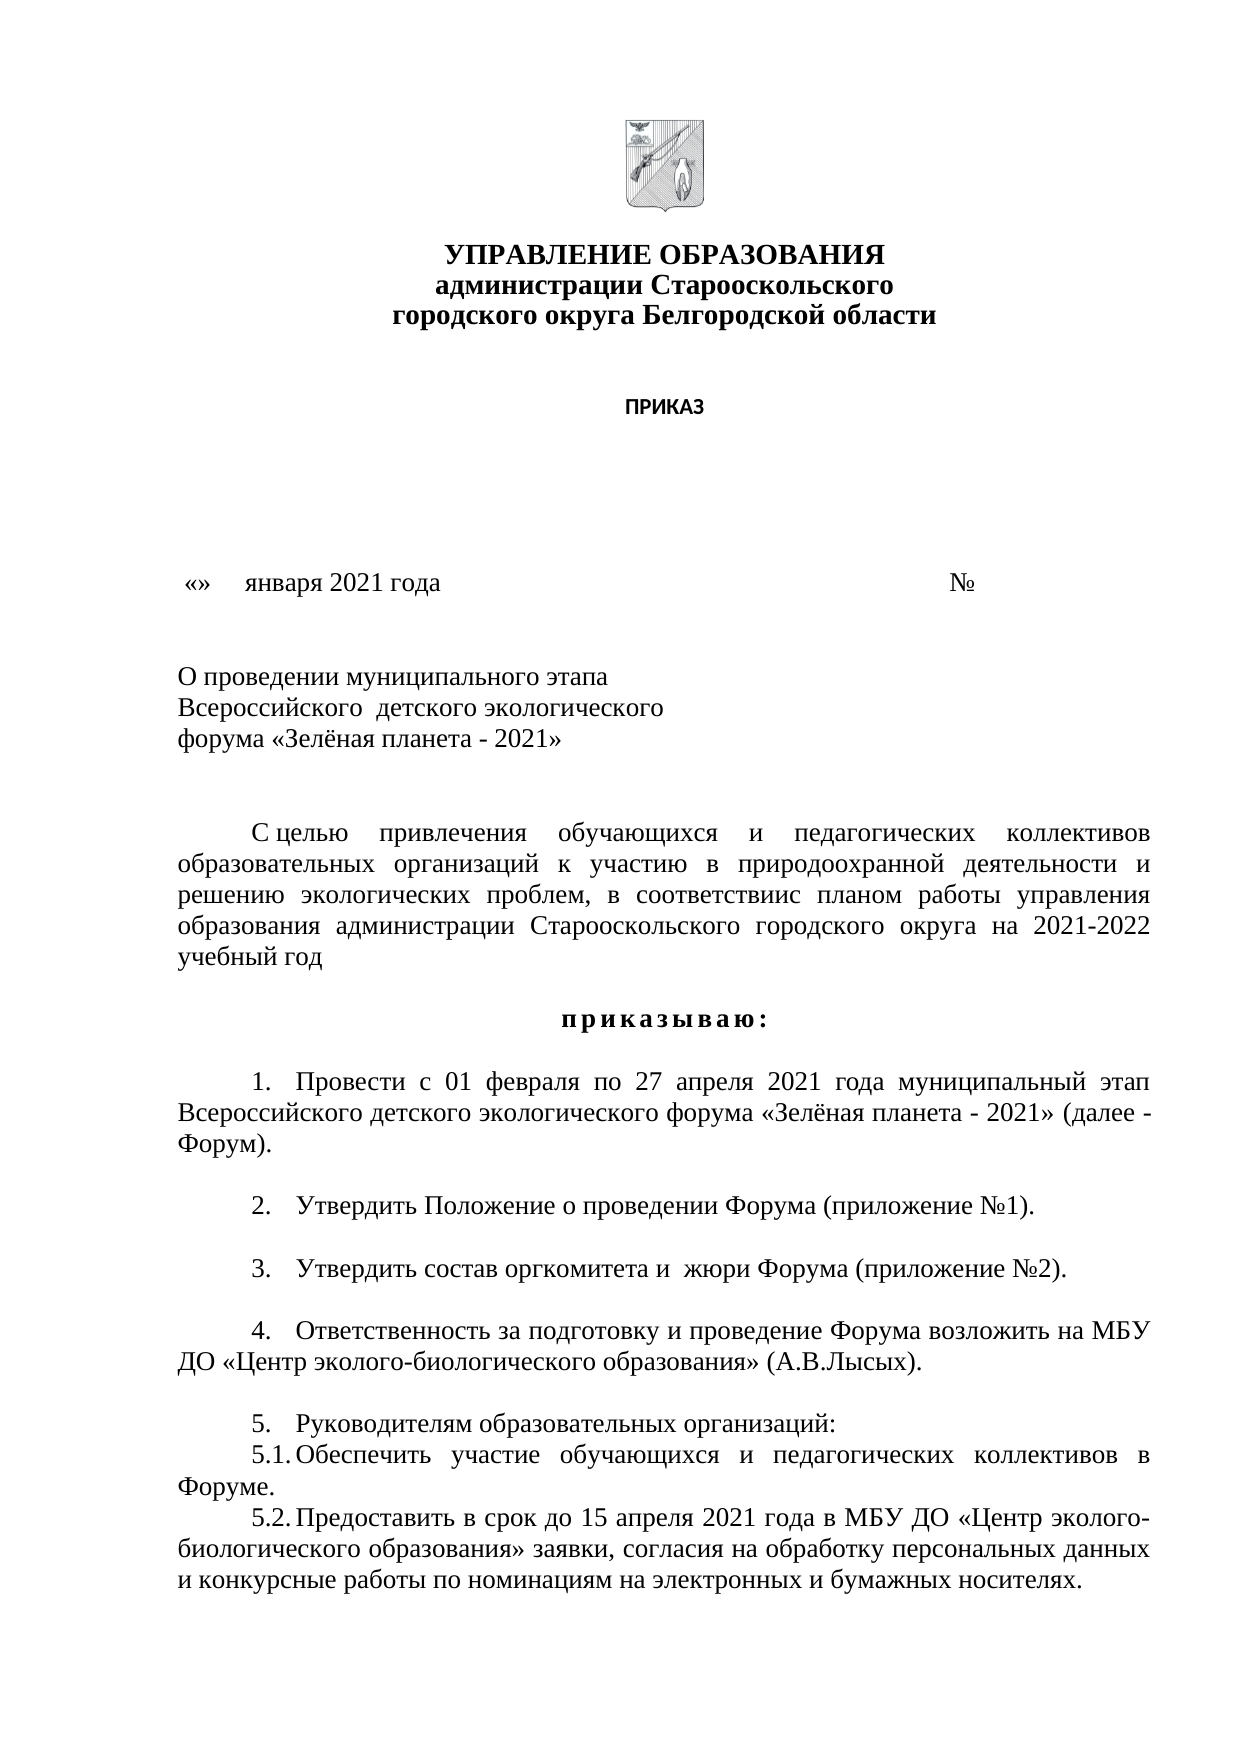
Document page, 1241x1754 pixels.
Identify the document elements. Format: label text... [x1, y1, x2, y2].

picture [624, 118, 704, 212]
text городского округа Белгородской области [177, 301, 1152, 331]
text администрации Старооскольского [177, 270, 1152, 301]
list Утвердить состав оргкомитета и жюри Форума (приложение №2). [177, 1252, 1152, 1283]
list Ответственность за подготовку и проведение Форума возложить на МБУ ДО «Центр эколого-биологического образования» (А.В.Лысых). [177, 1314, 1152, 1376]
text О проведении муниципального этапа [177, 660, 1152, 691]
list Утвердить Положение о проведении Форума (приложение №1). [177, 1189, 1152, 1221]
list Предоставить в срок до 15 апреля 2021 года в МБУ ДО «Центр эколого-биологического образования» заявки, согласия на обработку персональных данных и конкурсные работы по номинациям на электронных и бумажных носителях. [177, 1501, 1152, 1594]
text ПРИКАЗ [177, 392, 1152, 420]
list Руководителям образовательных организаций: [177, 1407, 1152, 1438]
text Всероссийского детского экологического [177, 691, 1152, 722]
text «» января 2021 года № [177, 566, 1152, 598]
text приказываю: [177, 1002, 1152, 1034]
text УПРАВЛЕНИЕ ОБРАЗОВАНИЯ [177, 237, 1152, 270]
title С целью привлечения обучающихся и педагогических коллективов образовательных организаций к участию в природоохранной деятельности и решению экологических проблем, в соответствиис планом работы управления образования администрации Старооскольского городского округа на 2021-2022 учебный год [177, 816, 1152, 971]
list Провести с 01 февраля по 27 апреля 2021 года муниципальный этап Всероссийского детского экологического форума «Зелёная планета - 2021» (далее - Форум). [177, 1065, 1152, 1158]
list Обеспечить участие обучающихся и педагогических коллективов в Форуме. [177, 1438, 1152, 1501]
text форума «Зелёная планета - 2021» [177, 722, 1152, 753]
